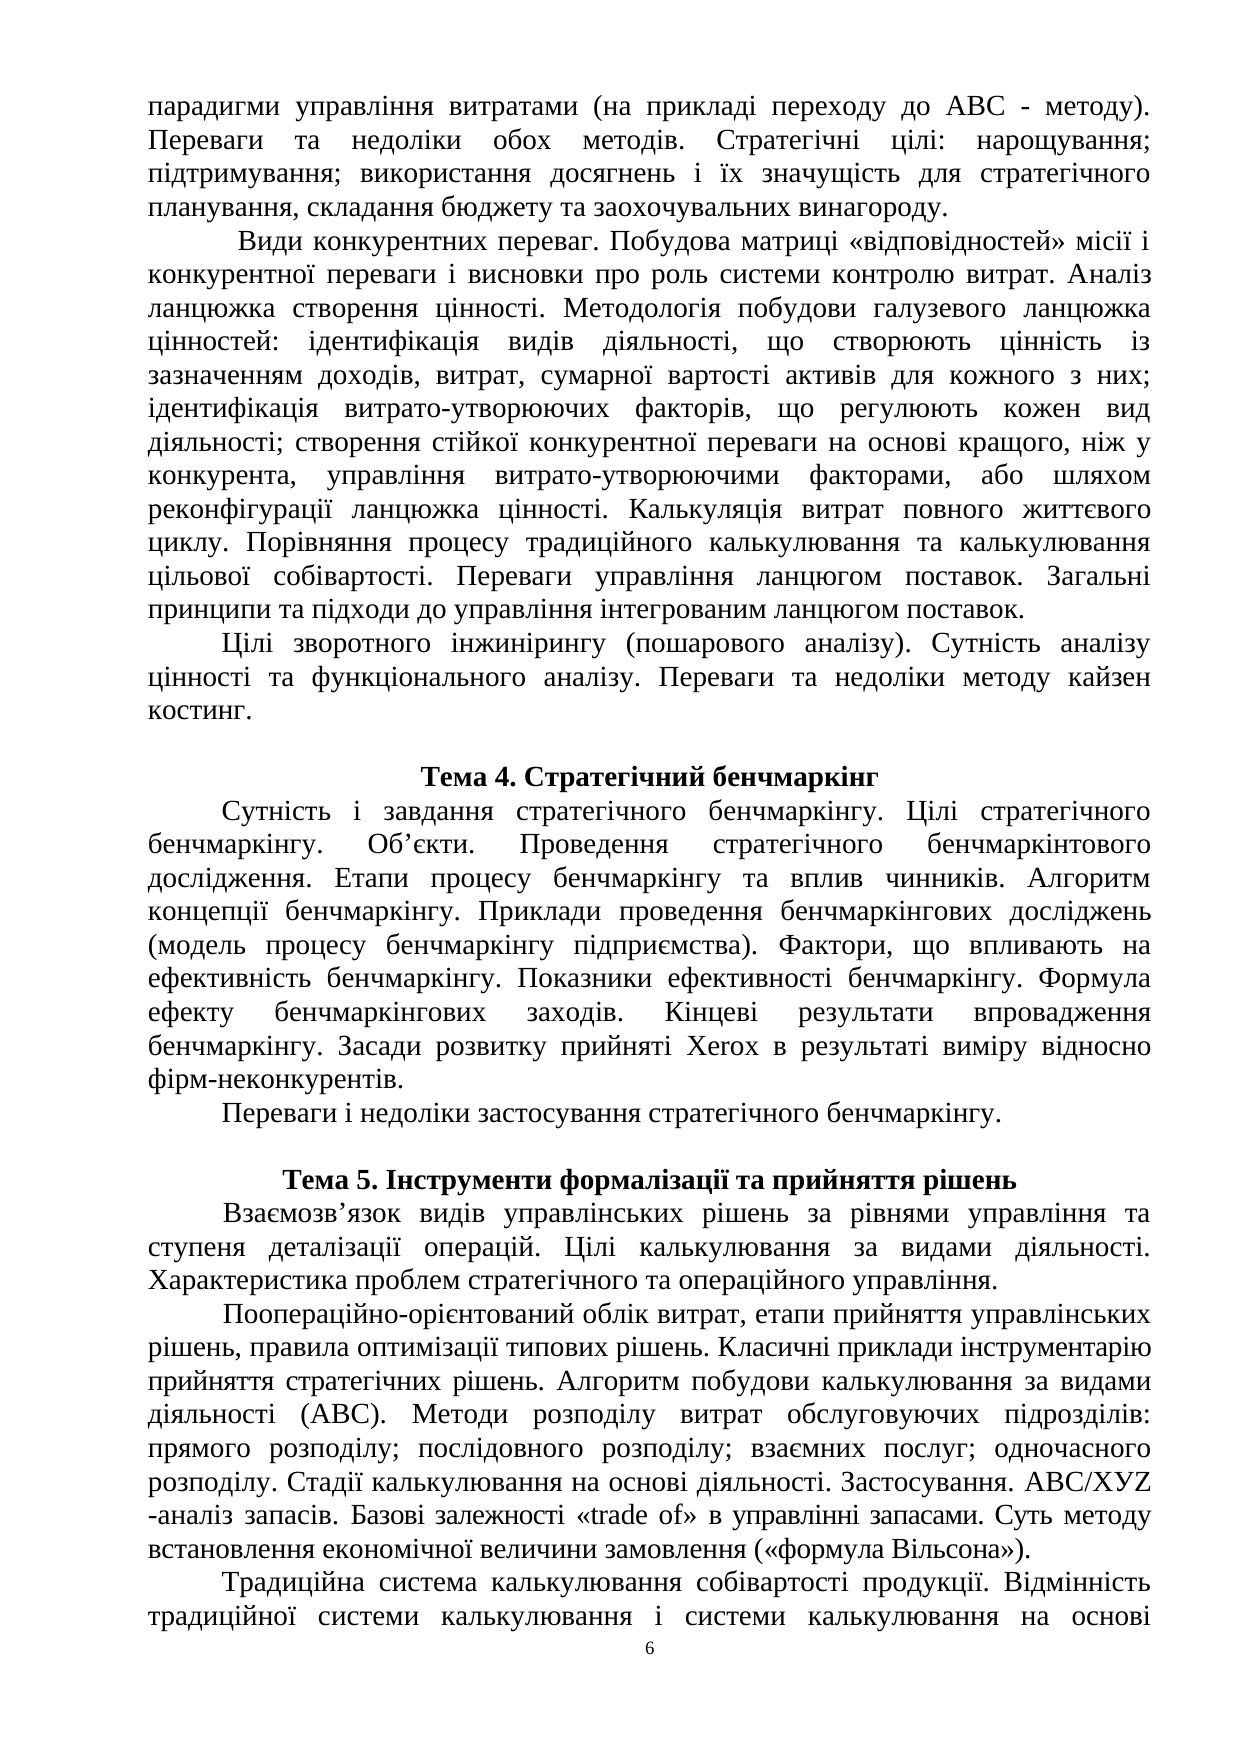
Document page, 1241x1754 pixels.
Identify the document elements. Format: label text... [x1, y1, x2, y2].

text Тема 5. Інструменти формалізації та прийняття рішень [148, 1162, 1152, 1195]
text Переваги і недоліки застосування стратегічного бенчмаркінгу. [148, 1095, 1152, 1128]
text Тема 4. Стратегічний бенчмаркінг [148, 759, 1152, 793]
text Взаємозв’язок видів управлінських рішень за рівнями управління та ступеня деталізації операцій. Цілі калькулювання за видами діяльності. Характеристика проблем стратегічного та операційного управління. [148, 1195, 1152, 1296]
text Види конкурентних переваг. Побудова матриці «відповідностей» місії і конкурентної переваги і висновки про роль системи контролю витрат. Аналіз ланцюжка створення цінності. Методологія побудови галузевого ланцюжка цінностей: ідентифікація видів діяльності, що створюють цінність із зазначенням доходів, витрат, сумарної вартості активів для кожного з них; ідентифікація витрато-утворюючих факторів, що регулюють кожен вид діяльності; створення стійкої конкурентної переваги на основі кращого, ніж у конкурента, управління витрато-утворюючими факторами, або шляхом реконфігурації ланцюжка цінності. Калькуляція витрат повного життєвого циклу. Порівняння процесу традиційного калькулювання та калькулювання цільової собівартості. Переваги управління ланцюгом поставок. Загальні принципи та підходи до управління інтегрованим ланцюгом поставок. [148, 223, 1152, 625]
text Сутність і завдання стратегічного бенчмаркінгу. Цілі стратегічного бенчмаркінгу. Об’єкти. Проведення стратегічного бенчмаркінтового дослідження. Етапи процесу бенчмаркінгу та вплив чинників. Алгоритм концепції бенчмаркінгу. Приклади проведення бенчмаркінгових досліджень (модель процесу бенчмаркінгу підприємства). Фактори, що впливають на ефективність бенчмаркінгу. Показники ефективності бенчмаркінгу. Формула ефекту бенчмаркінгових заходів. Кінцеві результати впровадження бенчмаркінгу. Засади розвитку прийняті Xerox в результаті виміру відносно фірм-неконкурентів. [148, 793, 1152, 1095]
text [148, 88, 1152, 223]
text Поопераційно-орієнтований облік витрат, етапи прийняття управлінських рішень, правила оптимізації типових рішень. Класичні приклади інструментарію прийняття стратегічних рішень. Алгоритм побудови калькулювання за видами діяльності (АВС). Методи розподілу витрат обслуговуючих підрозділів: прямого розподілу; послідовного розподілу; взаємних послуг; одночасного розподілу. Стадії калькулювання на основі діяльності. Застосування. АВС/ХУZ -аналіз запасів. Базові залежності «trаde оf» в управлінні запасами. Суть методу встановлення економічної величини замовлення («формула Вільсона»). [148, 1296, 1152, 1564]
text Цілі зворотного інжинірингу (пошарового аналізу). Сутність аналізу цінності та функціонального аналізу. Переваги та недоліки методу кайзен костинг. [148, 625, 1152, 726]
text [148, 1564, 1152, 1631]
